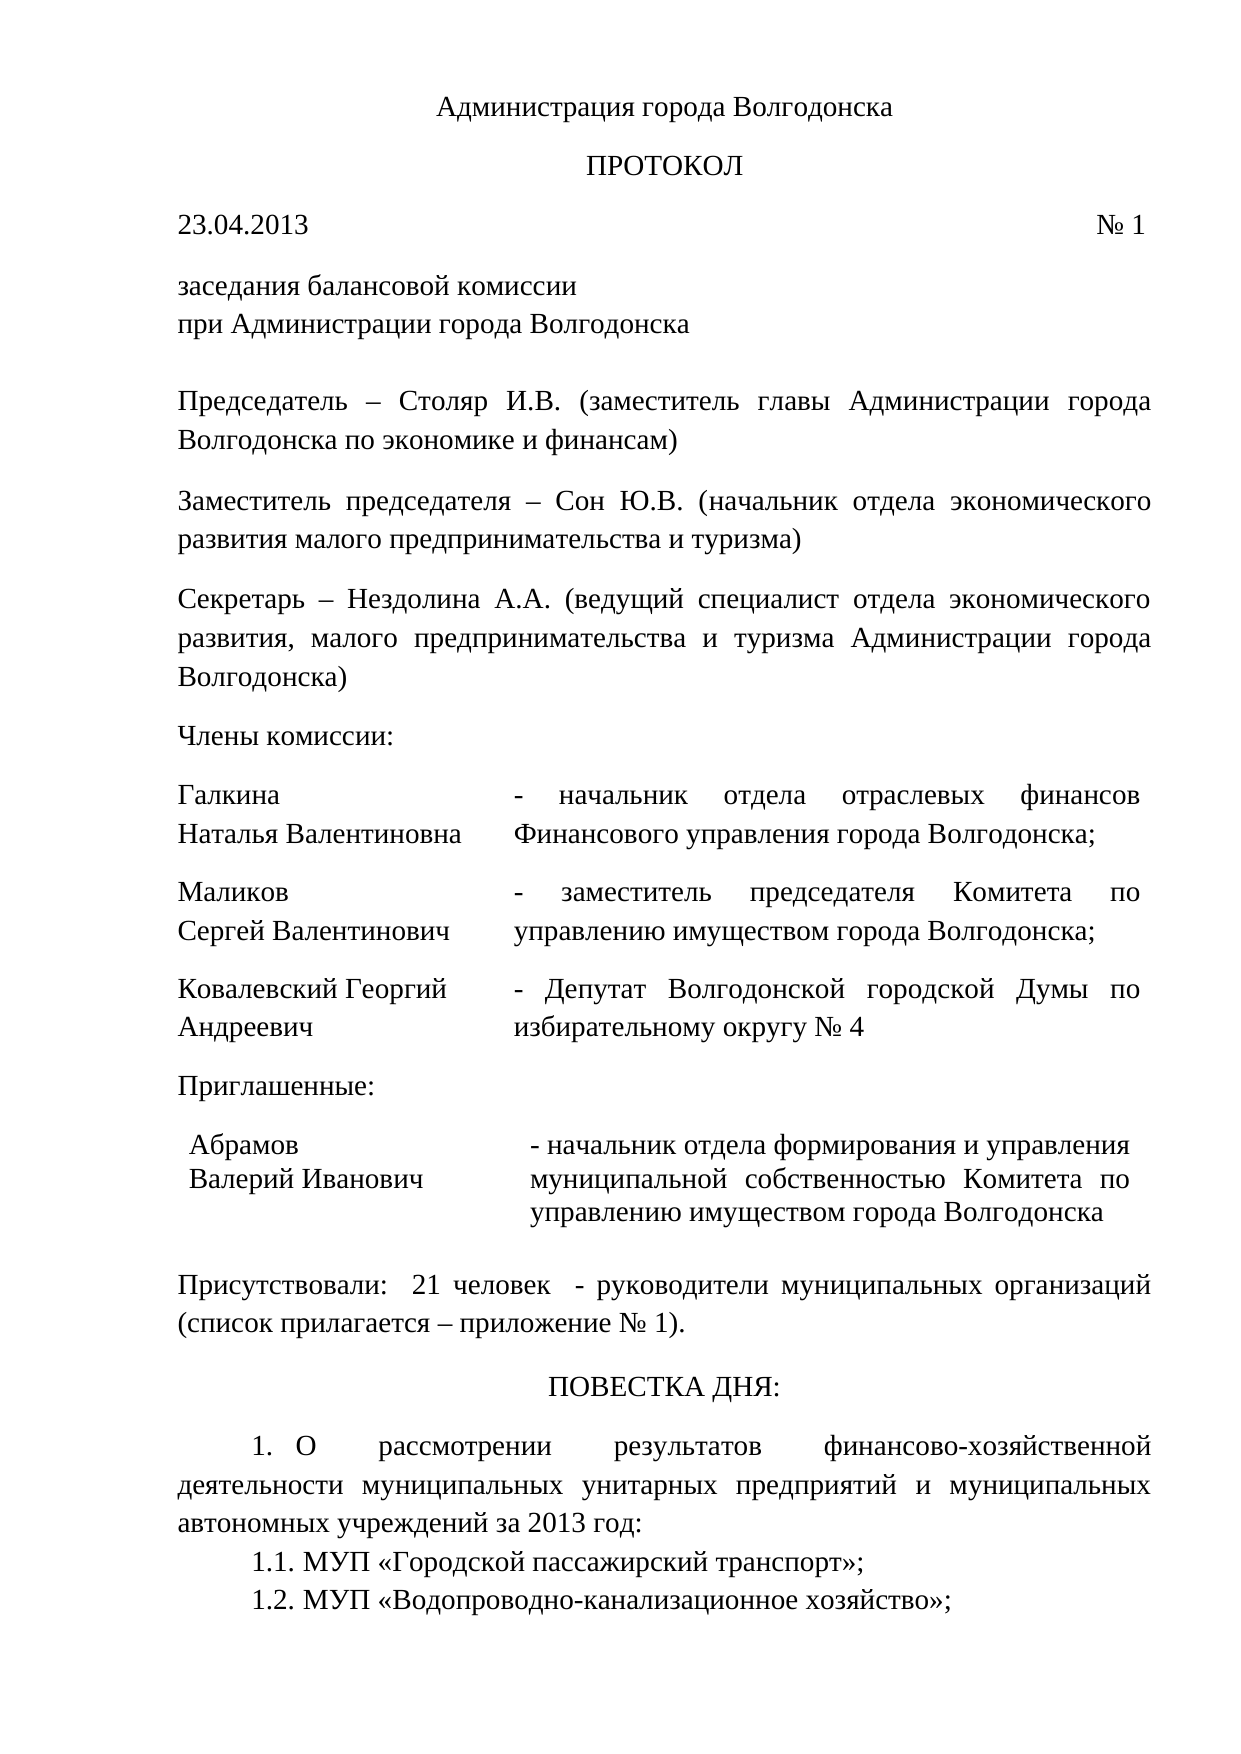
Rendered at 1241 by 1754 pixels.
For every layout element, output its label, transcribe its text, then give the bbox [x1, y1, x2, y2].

text Присутствовали: 21 человек - руководители муниципальных организаций (список прилагается – приложение № 1). [177, 1267, 1152, 1339]
table_header - начальник отдела формирования и управления муниципальной собственностью Комитета по управлению имуществом города Волгодонска [519, 1127, 1142, 1267]
table_header Абрамов Валерий Иванович [177, 1127, 518, 1267]
text Секретарь – Нездолина А.А. (ведущий специалист отдела экономического развития, малого предпринимательства и туризма Администрации города Волгодонска) [177, 582, 1152, 692]
table_cell Маликов Сергей Валентинович [177, 874, 502, 971]
table_cell - заместитель председателя Комитета по управлению имуществом города Волгодонска; [502, 874, 1152, 971]
list О рассмотрении результатов финансово-хозяйственной деятельности муниципальных унитарных предприятий и муниципальных автономных учреждений за 2013 год: [177, 1428, 1152, 1539]
list МУП «Водопроводно-канализационное хозяйство»; [251, 1582, 1152, 1616]
text при Администрации города Волгодонска [177, 306, 1152, 340]
list МУП «Городской пассажирский транспорт»; [251, 1544, 1152, 1577]
text Заместитель председателя – Сон Ю.В. (начальник отдела экономического развития малого предпринимательства и туризма) [177, 483, 1152, 555]
text Председатель – Столяр И.В. (заместитель главы Администрации города Волгодонска по экономике и финансам) [177, 383, 1152, 456]
text Администрация города Волгодонска [177, 89, 1152, 122]
table_header - начальник отдела отраслевых финансов Финансового управления города Волгодонска; [502, 778, 1152, 874]
text Члены комиссии: [177, 718, 1152, 752]
table_header Галкина Наталья Валентиновна [177, 778, 502, 874]
text ПОВЕСТКА ДНЯ: [177, 1369, 1152, 1402]
text заседания балансовой комиссии [177, 268, 1152, 301]
text ПРОТОКОЛ [177, 148, 1152, 182]
table_cell - Депутат Волгодонской городской Думы по избирательному округу № 4 [502, 971, 1152, 1068]
text Приглашенные: [177, 1068, 1152, 1101]
table_cell Ковалевский Георгий Андреевич [177, 971, 502, 1068]
text 23.04.2013 № 1 [177, 207, 1152, 241]
